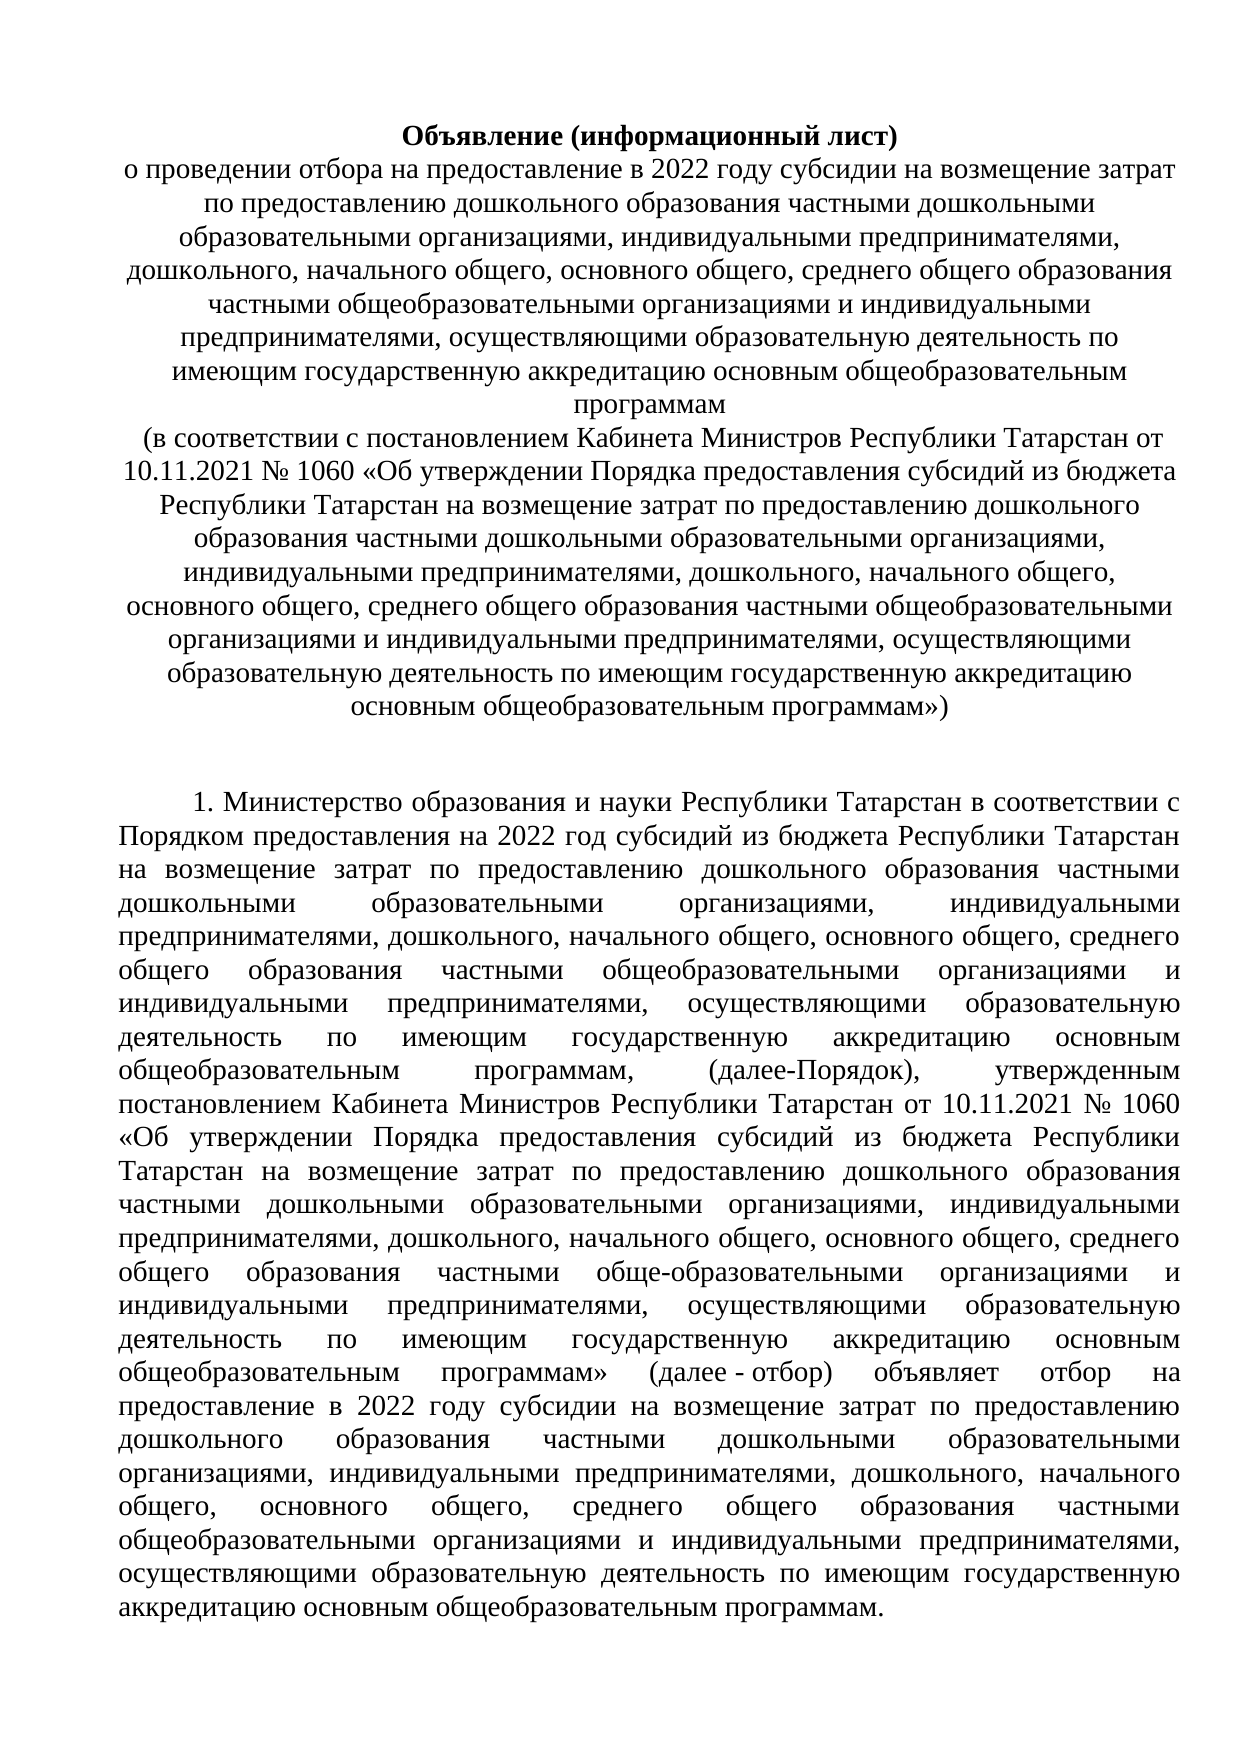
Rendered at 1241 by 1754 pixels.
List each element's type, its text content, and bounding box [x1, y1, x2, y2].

text Объявление (информационный лист) [118, 118, 1181, 152]
text 1. Министерство образования и науки Республики Татарстан в соответствии с Порядком предоставления на 2022 год субсидий из бюджета Республики Татарстан на возмещение затрат по предоставлению дошкольного образования частными дошкольными образовательными организациями, индивидуальными предпринимателями, дошкольного, начального общего, основного общего, среднего общего образования частными общеобразовательными организациями и индивидуальными предпринимателями, осуществляющими образовательную деятельность по имеющим государственную аккредитацию основным общеобразовательным программам, (далее-Порядок), утвержденным постановлением Кабинета Министров Республики Татарстан от 10.11.2021 № 1060 «Об утверждении Порядка предоставления субсидий из бюджета Республики Татарстан на возмещение затрат по предоставлению дошкольного образования частными дошкольными образовательными организациями, индивидуальными предпринимателями, дошкольного, начального общего, основного общего, среднего общего образования частными обще-образовательными организациями и индивидуальными предпринимателями, осуществляющими образовательную деятельность по имеющим государственную аккредитацию основным общеобразовательным программам» (далее - отбор) объявляет отбор на предоставление в 2022 году субсидии на возмещение затрат по предоставлению дошкольного образования частными дошкольными образовательными организациями, индивидуальными предпринимателями, дошкольного, начального общего, основного общего, среднего общего образования частными общеобразовательными организациями и индивидуальными предпринимателями, осуществляющими образовательную деятельность по имеющим государственную аккредитацию основным общеобразовательным программам. [118, 784, 1181, 1623]
text (в соответствии с постановлением Кабинета Министров Республики Татарстан от 10.11.2021 № 1060 «Об утверждении Порядка предоставления субсидий из бюджета Республики Татарстан на возмещение затрат по предоставлению дошкольного образования частными дошкольными образовательными организациями, индивидуальными предпринимателями, дошкольного, начального общего, основного общего, среднего общего образования частными общеобразовательными организациями и индивидуальными предпринимателями, осуществляющими образовательную деятельность по имеющим государственную аккредитацию основным общеобразовательным программам») [118, 420, 1181, 722]
text о проведении отбора на предоставление в 2022 году субсидии на возмещение затрат по предоставлению дошкольного образования частными дошкольными образовательными организациями, индивидуальными предпринимателями, дошкольного, начального общего, основного общего, среднего общего образования частными общеобразовательными организациями и индивидуальными предпринимателями, осуществляющими образовательную деятельность по имеющим государственную аккредитацию основным общеобразовательным программам [118, 152, 1181, 420]
